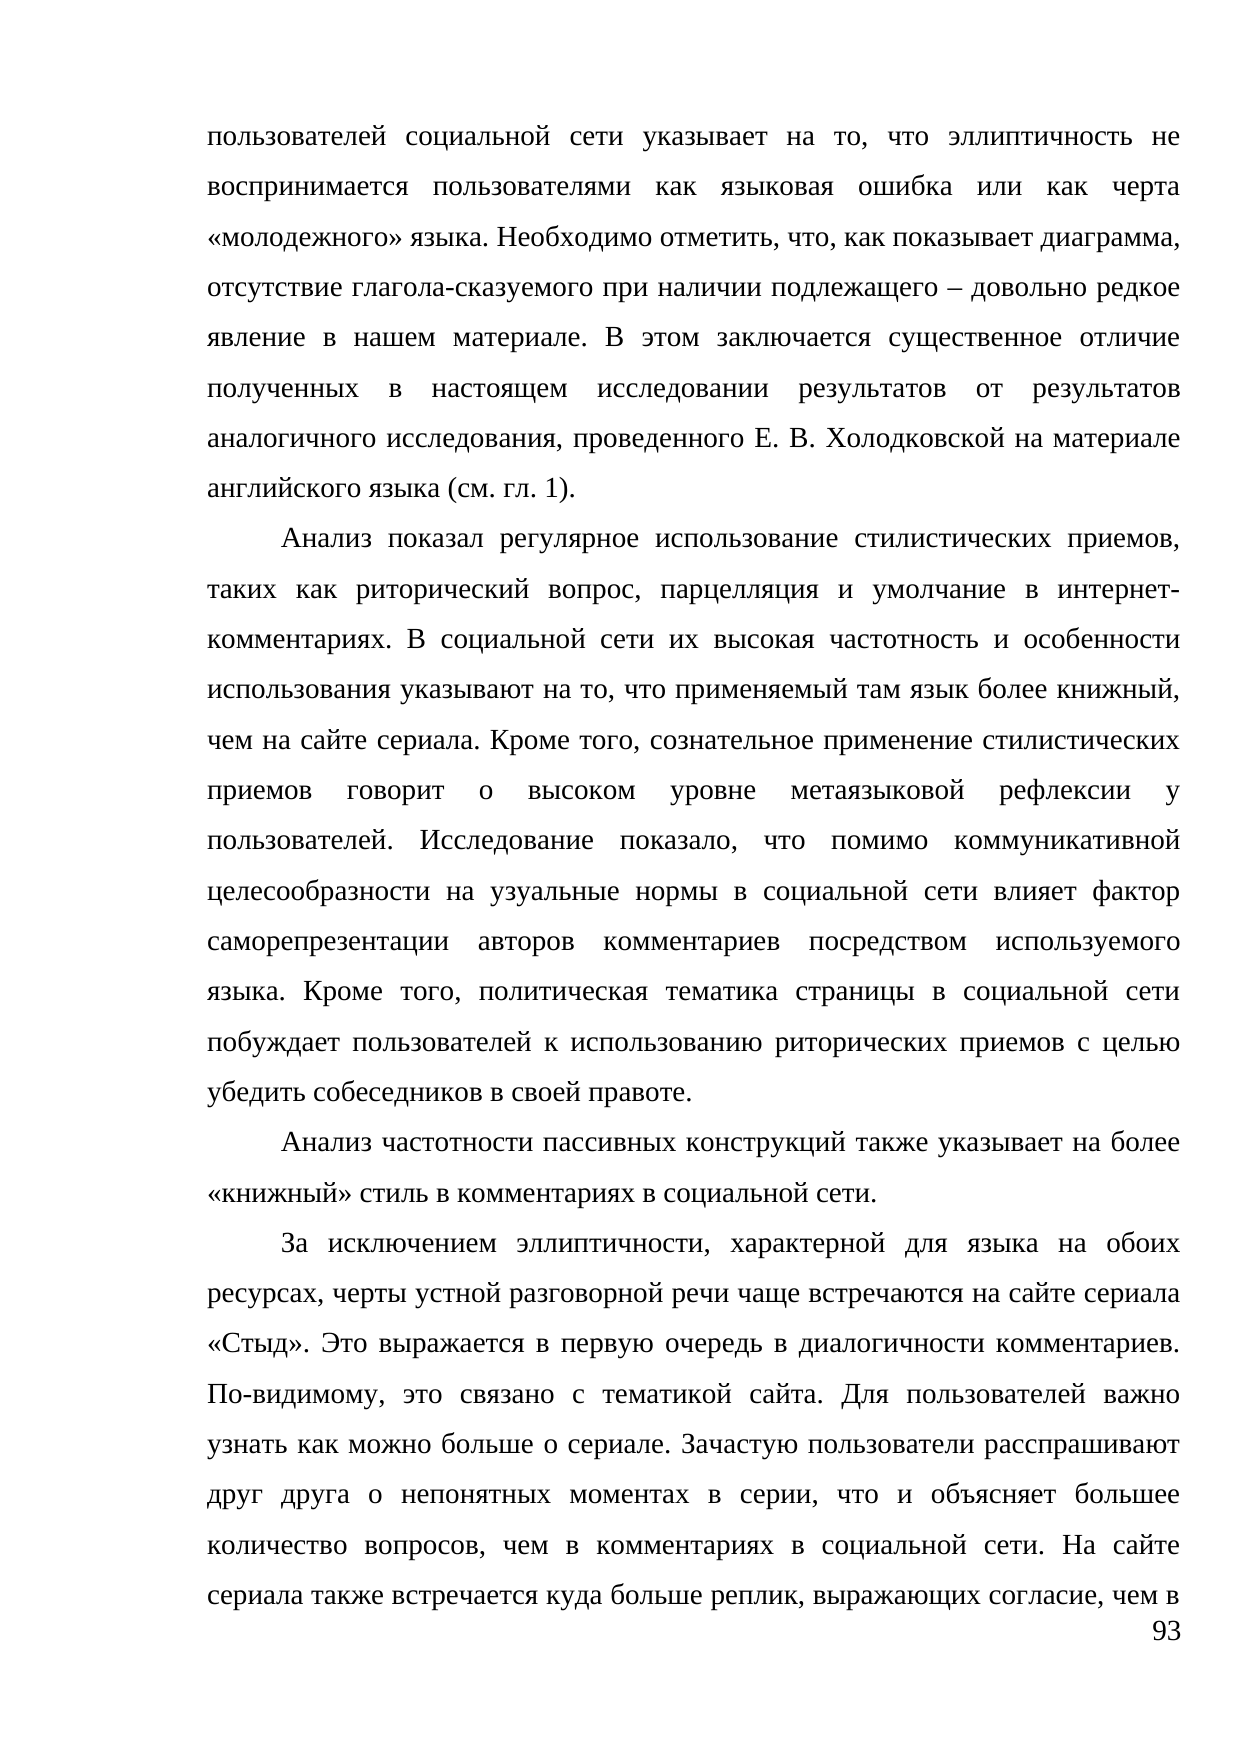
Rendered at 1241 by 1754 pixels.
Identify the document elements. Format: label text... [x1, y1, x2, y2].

text Анализ показал регулярное использование стилистических приемов, таких как риторический вопрос, парцелляция и умолчание в интернет-комментариях. В социальной сети их высокая частотность и особенности использования указывают на то, что применяемый там язык более книжный, чем на сайте сериала. Кроме того, сознательное применение стилистических приемов говорит о высоком уровне метаязыковой рефлексии у пользователей. Исследование показало, что помимо коммуникативной целесообразности на узуальные нормы в социальной сети влияет фактор саморепрезентации авторов комментариев посредством используемого языка. Кроме того, политическая тематика страницы в социальной сети побуждает пользователей к использованию риторических приемов с целью убедить собеседников в своей правоте. [207, 521, 1181, 1108]
text Анализ частотности пассивных конструкций также указывает на более «книжный» стиль в комментариях в социальной сети. [207, 1124, 1181, 1208]
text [207, 1225, 1181, 1611]
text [207, 118, 1181, 504]
